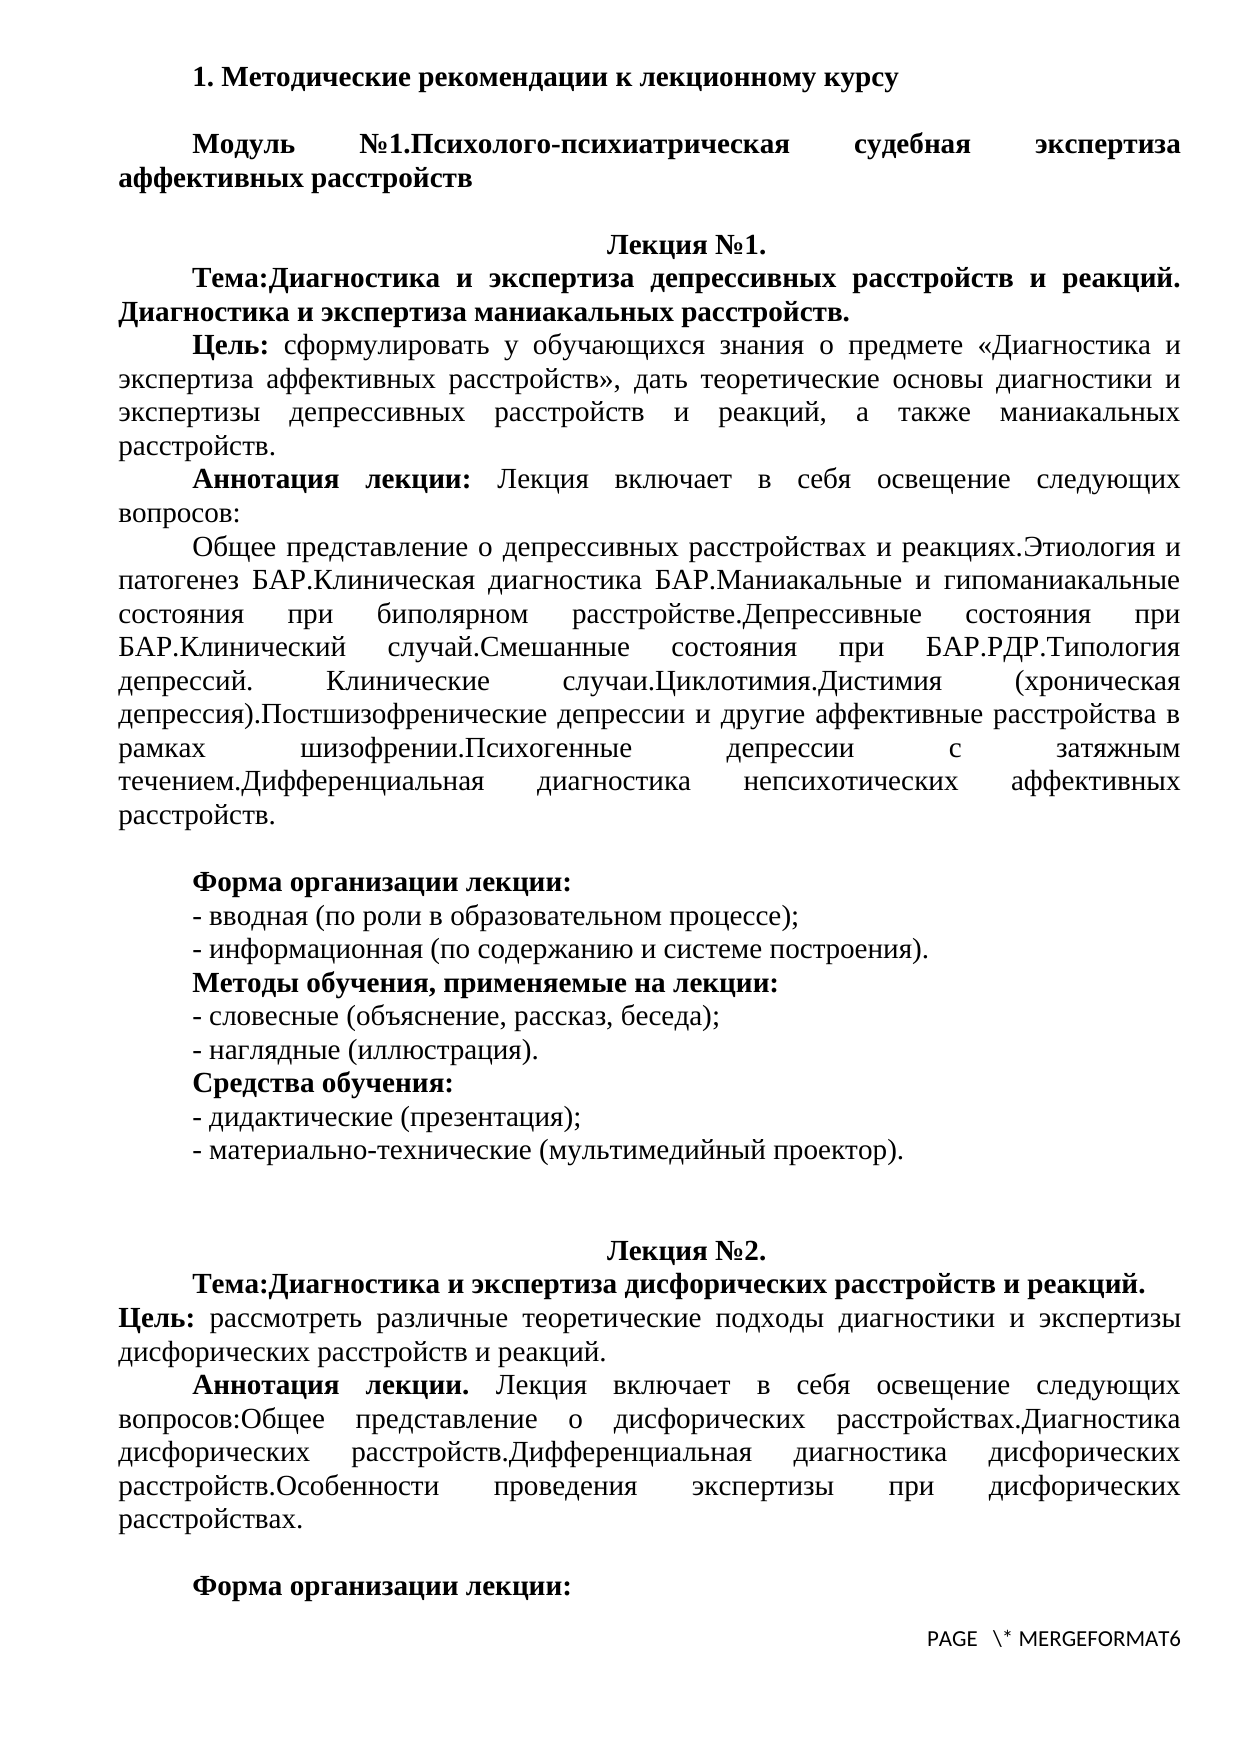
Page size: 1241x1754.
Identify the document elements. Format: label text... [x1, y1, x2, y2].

text Лекция №1. [118, 227, 1181, 260]
text Аннотация лекции: Лекция включает в себя освещение следующих вопросов: [118, 462, 1181, 529]
text - словесные (объяснение, рассказ, беседа); [118, 998, 1181, 1032]
text Методы обучения, применяемые на лекции: [118, 965, 1181, 998]
text - дидактические (презентация); [118, 1099, 1181, 1132]
text Тема:Диагностика и экспертиза депрессивных расстройств и реакций. Диагностика и экспертиза маниакальных расстройств. [118, 260, 1181, 327]
text - материально-технические (мультимедийный проектор). [118, 1132, 1181, 1166]
text - вводная (по роли в образовательном процессе); [118, 898, 1181, 931]
text Лекция №2. [118, 1233, 1181, 1267]
text - информационная (по содержанию и системе построения). [118, 931, 1181, 965]
text Аннотация лекции. Лекция включает в себя освещение следующих вопросов:Общее представление о дисфорических расстройствах.Диагностика дисфорических расстройств.Дифференциальная диагностика дисфорических расстройств.Особенности проведения экспертизы при дисфорических расстройствах. [118, 1367, 1181, 1535]
text Тема:Диагностика и экспертиза дисфорических расстройств и реакций. [118, 1267, 1181, 1300]
text Форма организации лекции: [118, 1568, 1181, 1602]
text Модуль №1.Психолого-психиатрическая судебная экспертиза аффективных расстройств [118, 126, 1181, 193]
text Форма организации лекции: [118, 864, 1181, 898]
text Цель: сформулировать у обучающихся знания о предмете «Диагностика и экспертиза аффективных расстройств», дать теоретические основы диагностики и экспертизы депрессивных расстройств и реакций, а также маниакальных расстройств. [118, 327, 1181, 462]
text - наглядные (иллюстрация). [118, 1032, 1181, 1065]
text Цель: рассмотреть различные теоретические подходы диагностики и экспертизы дисфорических расстройств и реакций. [118, 1300, 1181, 1367]
text 1. Методические рекомендации к лекционному курсу [118, 59, 1181, 93]
text Средства обучения: [118, 1065, 1181, 1099]
text Общее представление о депрессивных расстройствах и реакциях.Этиология и патогенез БАР.Клиническая диагностика БАР.Маниакальные и гипоманиакальные состояния при биполярном расстройстве.Депрессивные состояния при БАР.Клинический случай.Смешанные состояния при БАР.РДР.Типология депрессий. Клинические случаи.Циклотимия.Дистимия (хроническая депрессия).Постшизофренические депрессии и другие аффективные расстройства в рамках шизофрении.Психогенные депрессии с затяжным течением.Дифференциальная диагностика непсихотических аффективных расстройств. [118, 529, 1181, 831]
